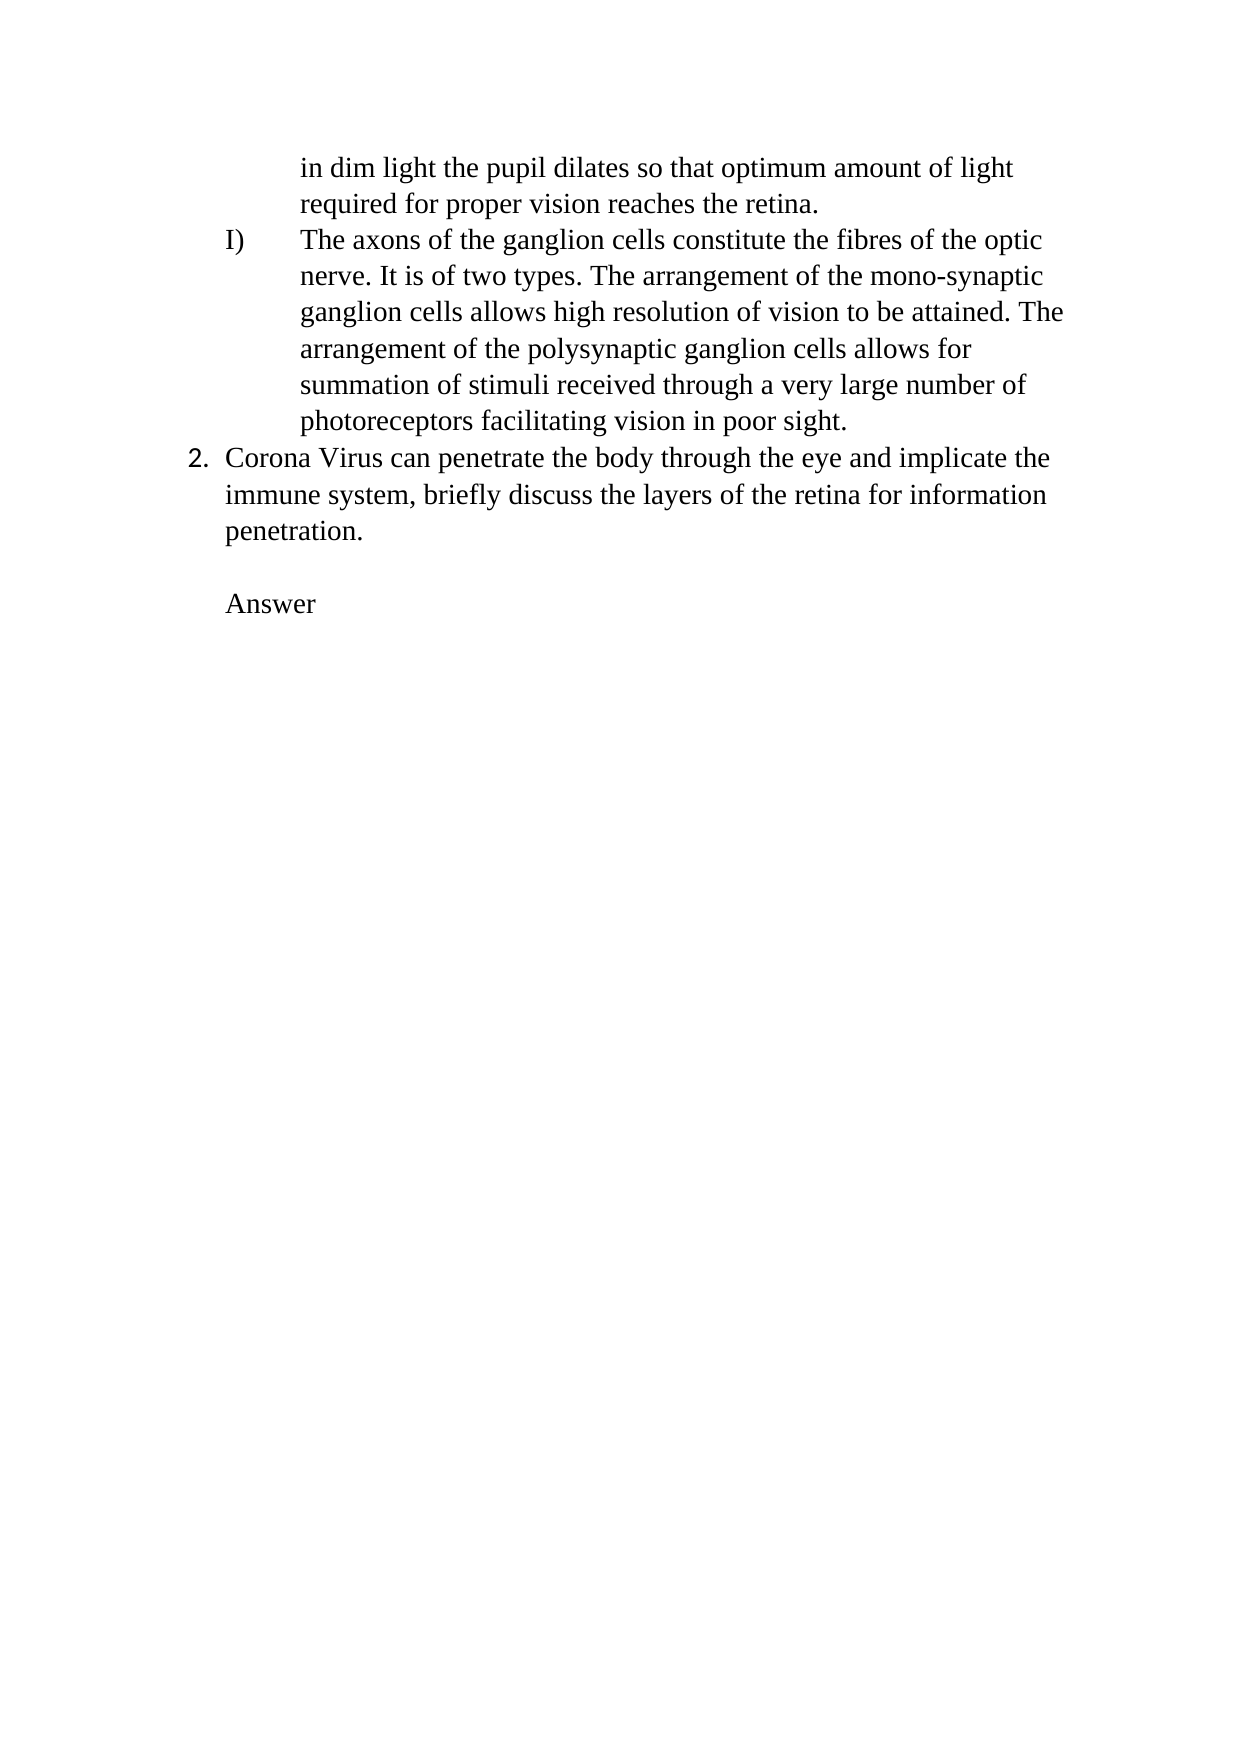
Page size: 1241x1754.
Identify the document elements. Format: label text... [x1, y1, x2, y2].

list The axons of the ganglion cells constitute the fibres of the optic nerve. It is of two types. The arrangement of the mono-synaptic ganglion cells allows high resolution of vision to be attained. The arrangement of the polysynaptic ganglion cells allows for summation of stimuli received through a very large number of photoreceptors facilitating vision in poor sight. [225, 222, 1090, 437]
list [300, 150, 1090, 220]
list Answer [225, 586, 1090, 619]
list Corona Virus can penetrate the body through the eye and implicate the immune system, briefly discuss the layers of the retina for information penetration. [187, 439, 1090, 547]
